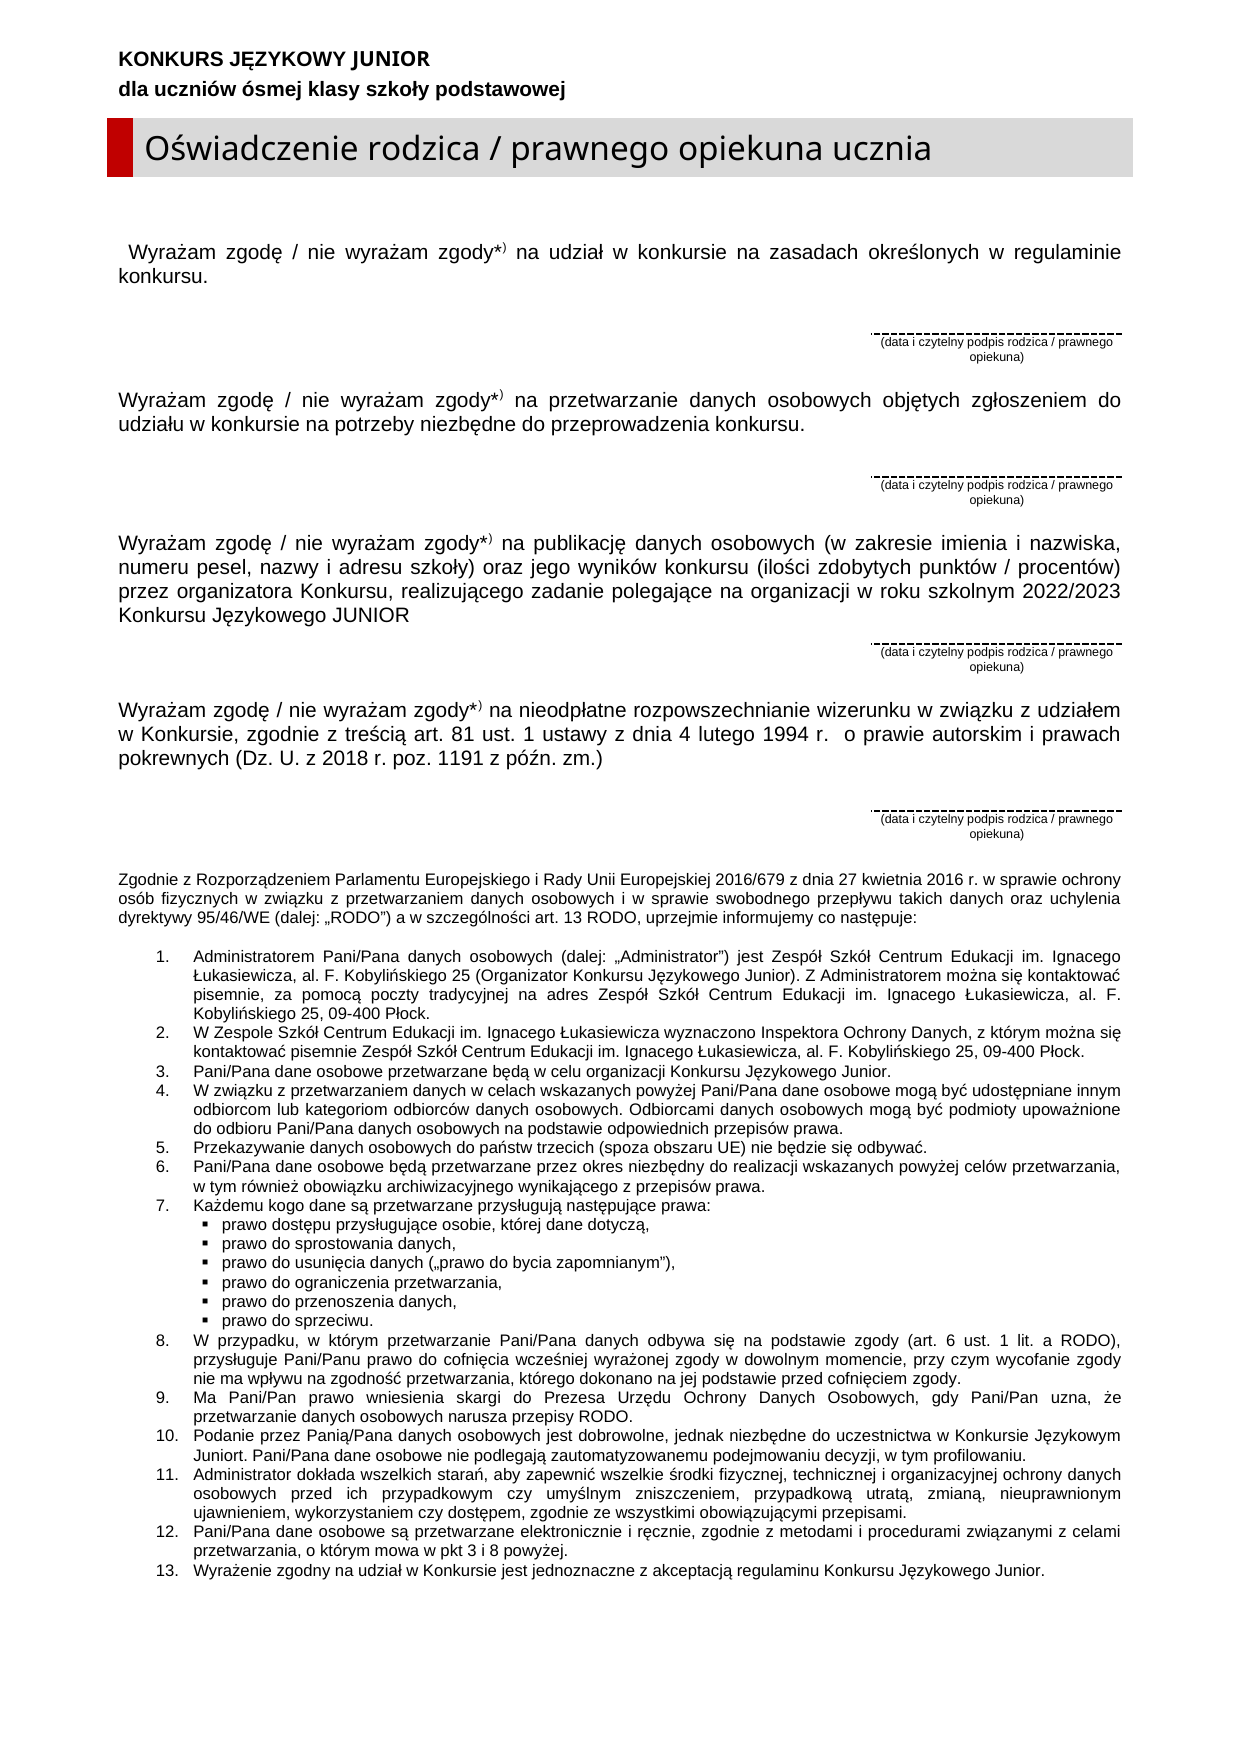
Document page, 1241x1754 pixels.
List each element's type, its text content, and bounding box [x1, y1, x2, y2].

list Podanie przez Panią/Pana danych osobowych jest dobrowolne, jednak niezbędne do uczestnictwa w Konkursie Językowym Juniort. Pani/Pana dane osobowe nie podlegają zautomatyzowanemu podejmowaniu decyzji, w tym profilowaniu. [156, 1426, 1122, 1464]
text Wyrażam zgodę / nie wyrażam zgody*) na przetwarzanie danych osobowych objętych zgłoszeniem do udziału w konkursie na potrzeby niezbędne do przeprowadzenia konkursu. [118, 388, 1122, 436]
list prawo dostępu przysługujące osobie, której dane dotyczą, [201, 1215, 1122, 1234]
text Wyrażam zgodę / nie wyrażam zgody*) na nieodpłatne rozpowszechnianie wizerunku w związku z udziałem w Konkursie, zgodnie z treścią art. 81 ust. 1 ustawy z dnia 4 lutego 1994 r. o prawie autorskim i prawach pokrewnych (Dz. U. z 2018 r. poz. 1191 z późn. zm.) [118, 698, 1122, 770]
text (data i czytelny podpis rodzica / prawnego opiekuna) [871, 645, 1122, 674]
list Administratorem Pani/Pana danych osobowych (dalej: „Administrator”) jest Zespół Szkół Centrum Edukacji im. Ignacego Łukasiewicza, al. F. Kobylińskiego 25 (Organizator Konkursu Językowego Junior). Z Administratorem można się kontaktować pisemnie, za pomocą poczty tradycyjnej na adres Zespół Szkół Centrum Edukacji im. Ignacego Łukasiewicza, al. F. Kobylińskiego 25, 09-400 Płock. [156, 946, 1122, 1023]
list W związku z przetwarzaniem danych w celach wskazanych powyżej Pani/Pana dane osobowe mogą być udostępniane innym odbiorcom lub kategoriom odbiorców danych osobowych. Odbiorcami danych osobowych mogą być podmioty upoważnione do odbioru Pani/Pana danych osobowych na podstawie odpowiednich przepisów prawa. [156, 1081, 1122, 1138]
list Każdemu kogo dane są przetwarzane przysługują następujące prawa: [156, 1196, 1122, 1215]
list prawo do przenoszenia danych, [201, 1292, 1122, 1311]
list prawo do ograniczenia przetwarzania, [201, 1272, 1122, 1292]
list Administrator dokłada wszelkich starań, aby zapewnić wszelkie środki fizycznej, technicznej i organizacyjnej ochrony danych osobowych przed ich przypadkowym czy umyślnym zniszczeniem, przypadkową utratą, zmianą, nieuprawnionym ujawnieniem, wykorzystaniem czy dostępem, zgodnie ze wszystkimi obowiązującymi przepisami. [156, 1464, 1122, 1522]
list prawo do sprzeciwu. [201, 1311, 1122, 1330]
list prawo do usunięcia danych („prawo do bycia zapomnianym”), [201, 1253, 1122, 1272]
list Pani/Pana dane osobowe będą przetwarzane przez okres niezbędny do realizacji wskazanych powyżej celów przetwarzania, w tym również obowiązku archiwizacyjnego wynikającego z przepisów prawa. [156, 1157, 1122, 1196]
list W przypadku, w którym przetwarzanie Pani/Pana danych odbywa się na podstawie zgody (art. 6 ust. 1 lit. a RODO), przysługuje Pani/Panu prawo do cofnięcia wcześniej wyrażonej zgody w dowolnym momencie, przy czym wycofanie zgody nie ma wpływu na zgodność przetwarzania, którego dokonano na jej podstawie przed cofnięciem zgody. [156, 1330, 1122, 1388]
list W Zespole Szkół Centrum Edukacji im. Ignacego Łukasiewicza wyznaczono Inspektora Ochrony Danych, z którym można się kontaktować pisemnie Zespół Szkół Centrum Edukacji im. Ignacego Łukasiewicza, al. F. Kobylińskiego 25, 09-400 Płock. [156, 1023, 1122, 1061]
list Pani/Pana dane osobowe przetwarzane będą w celu organizacji Konkursu Językowego Junior. [156, 1061, 1122, 1081]
list Przekazywanie danych osobowych do państw trzecich (spoza obszaru UE) nie będzie się odbywać. [156, 1138, 1122, 1157]
text Zgodnie z Rozporządzeniem Parlamentu Europejskiego i Rady Unii Europejskiej 2016/679 z dnia 27 kwietnia 2016 r. w sprawie ochrony osób fizycznych w związku z przetwarzaniem danych osobowych i w sprawie swobodnego przepływu takich danych oraz uchylenia dyrektywy 95/46/WE (dalej: „RODO”) a w szczególności art. 13 RODO, uprzejmie informujemy co następuje: [118, 870, 1122, 927]
text Wyrażam zgodę / nie wyrażam zgody*) na udział w konkursie na zasadach określonych w regulaminie konkursu. [118, 240, 1122, 288]
list Wyrażenie zgodny na udział w Konkursie jest jednoznaczne z akceptacją regulaminu Konkursu Językowego Junior. [156, 1560, 1122, 1579]
table_header [107, 118, 133, 177]
text (data i czytelny podpis rodzica / prawnego opiekuna) [871, 812, 1122, 841]
list Ma Pani/Pan prawo wniesienia skargi do Prezesa Urzędu Ochrony Danych Osobowych, gdy Pani/Pan uzna, że przetwarzanie danych osobowych narusza przepisy RODO. [156, 1388, 1122, 1426]
text Wyrażam zgodę / nie wyrażam zgody*) na publikację danych osobowych (w zakresie imienia i nazwiska, numeru pesel, nazwy i adresu szkoły) oraz jego wyników konkursu (ilości zdobytych punktów / procentów) przez organizatora Konkursu, realizującego zadanie polegające na organizacji w roku szkolnym 2022/2023 Konkursu Językowego JUNIOR [118, 531, 1122, 627]
list prawo do sprostowania danych, [201, 1234, 1122, 1253]
text (data i czytelny podpis rodzica / prawnego opiekuna) [871, 335, 1122, 364]
list Pani/Pana dane osobowe są przetwarzane elektronicznie i ręcznie, zgodnie z metodami i procedurami związanymi z celami przetwarzania, o którym mowa w pkt 3 i 8 powyżej. [156, 1522, 1122, 1560]
text (data i czytelny podpis rodzica / prawnego opiekuna) [871, 478, 1122, 507]
table_header Oświadczenie rodzica / prawnego opiekuna ucznia [133, 118, 1133, 177]
